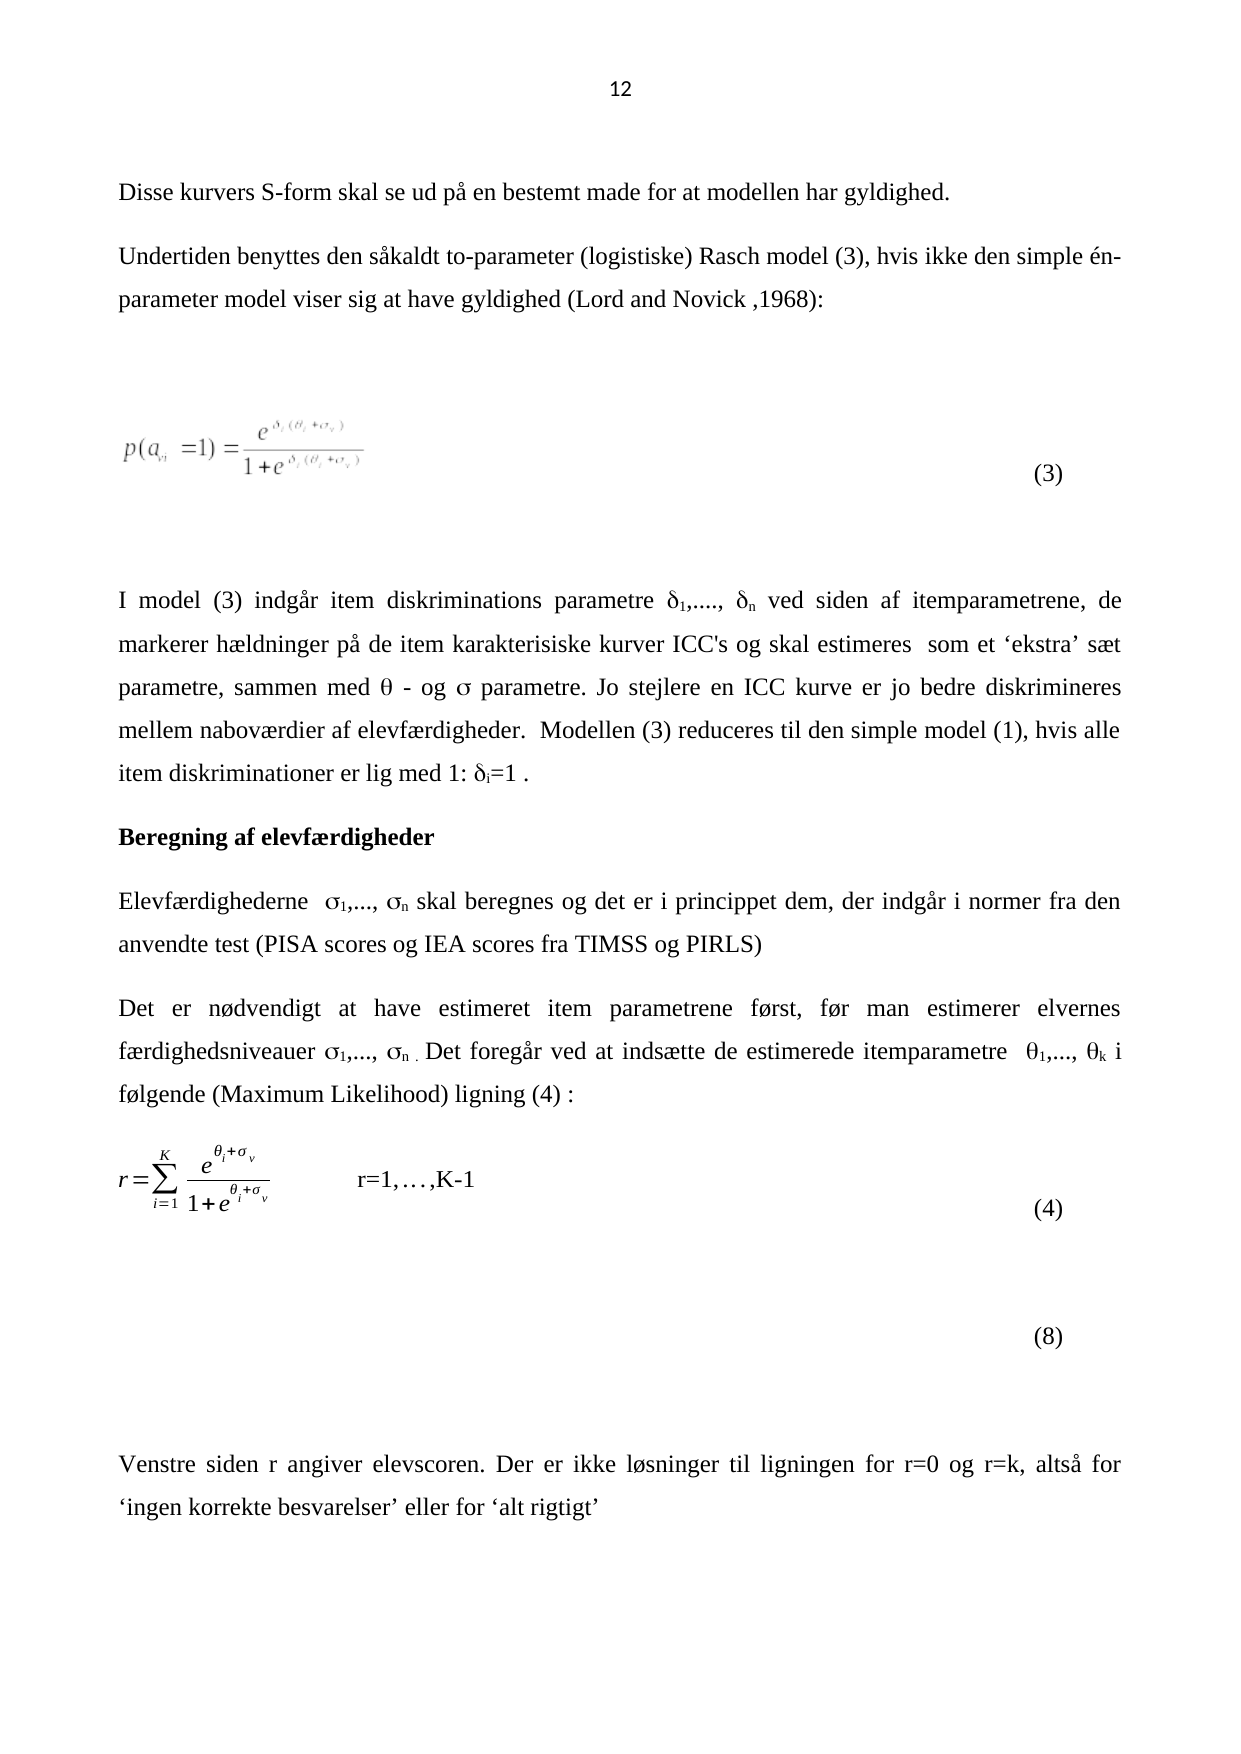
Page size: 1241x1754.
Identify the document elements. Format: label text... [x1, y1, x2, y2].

text (8) [118, 1321, 1122, 1350]
text (4) [118, 1143, 1122, 1222]
text Det er nødvendigt at have estimeret item parametrene først, før man estimerer elvernes færdighedsniveauer 1,..., n . Det foregår ved at indsætte de estimerede itemparametre 1,..., k i følgende (Maximum Likelihood) ligning (4) : [118, 993, 1122, 1108]
text Undertiden benyttes den såkaldt to-parameter (logistiske) Rasch model (3), hvis ikke den simple én-parameter model viser sig at have gyldighed (Lord and Novick ,1968): [118, 241, 1122, 313]
text I model (3) indgår item diskriminations parametre 1,...., n ved siden af itemparametrene, de markerer hældninger på de item karakterisiske kurver ICC's og skal estimeres som et ‘ekstra’ sæt parametre, sammen med - og parametre. Jo stejlere en ICC kurve er jo bedre diskrimineres mellem naboværdier af elevfærdigheder. Modellen (3) reduceres til den simple model (1), hvis alle item diskriminationer er lig med 1: i=1 . [118, 586, 1122, 787]
text Beregning af elevfærdigheder [118, 822, 1122, 851]
text Elevfærdighederne 1,..., n skal beregnes og det er i princippet dem, der indgår i normer fra den anvendte test (PISA scores og IEA scores fra TIMSS og PIRLS) [118, 886, 1122, 958]
text (3) [118, 412, 1122, 486]
text Disse kurvers S-form skal se ud på en bestemt made for at modellen har gyldighed. [118, 177, 1122, 206]
text Venstre siden r angiver elevscoren. Der er ikke løsninger til ligningen for r=0 og r=k, altså for ‘ingen korrekte besvarelser’ eller for ‘alt rigtigt’ [118, 1449, 1122, 1521]
